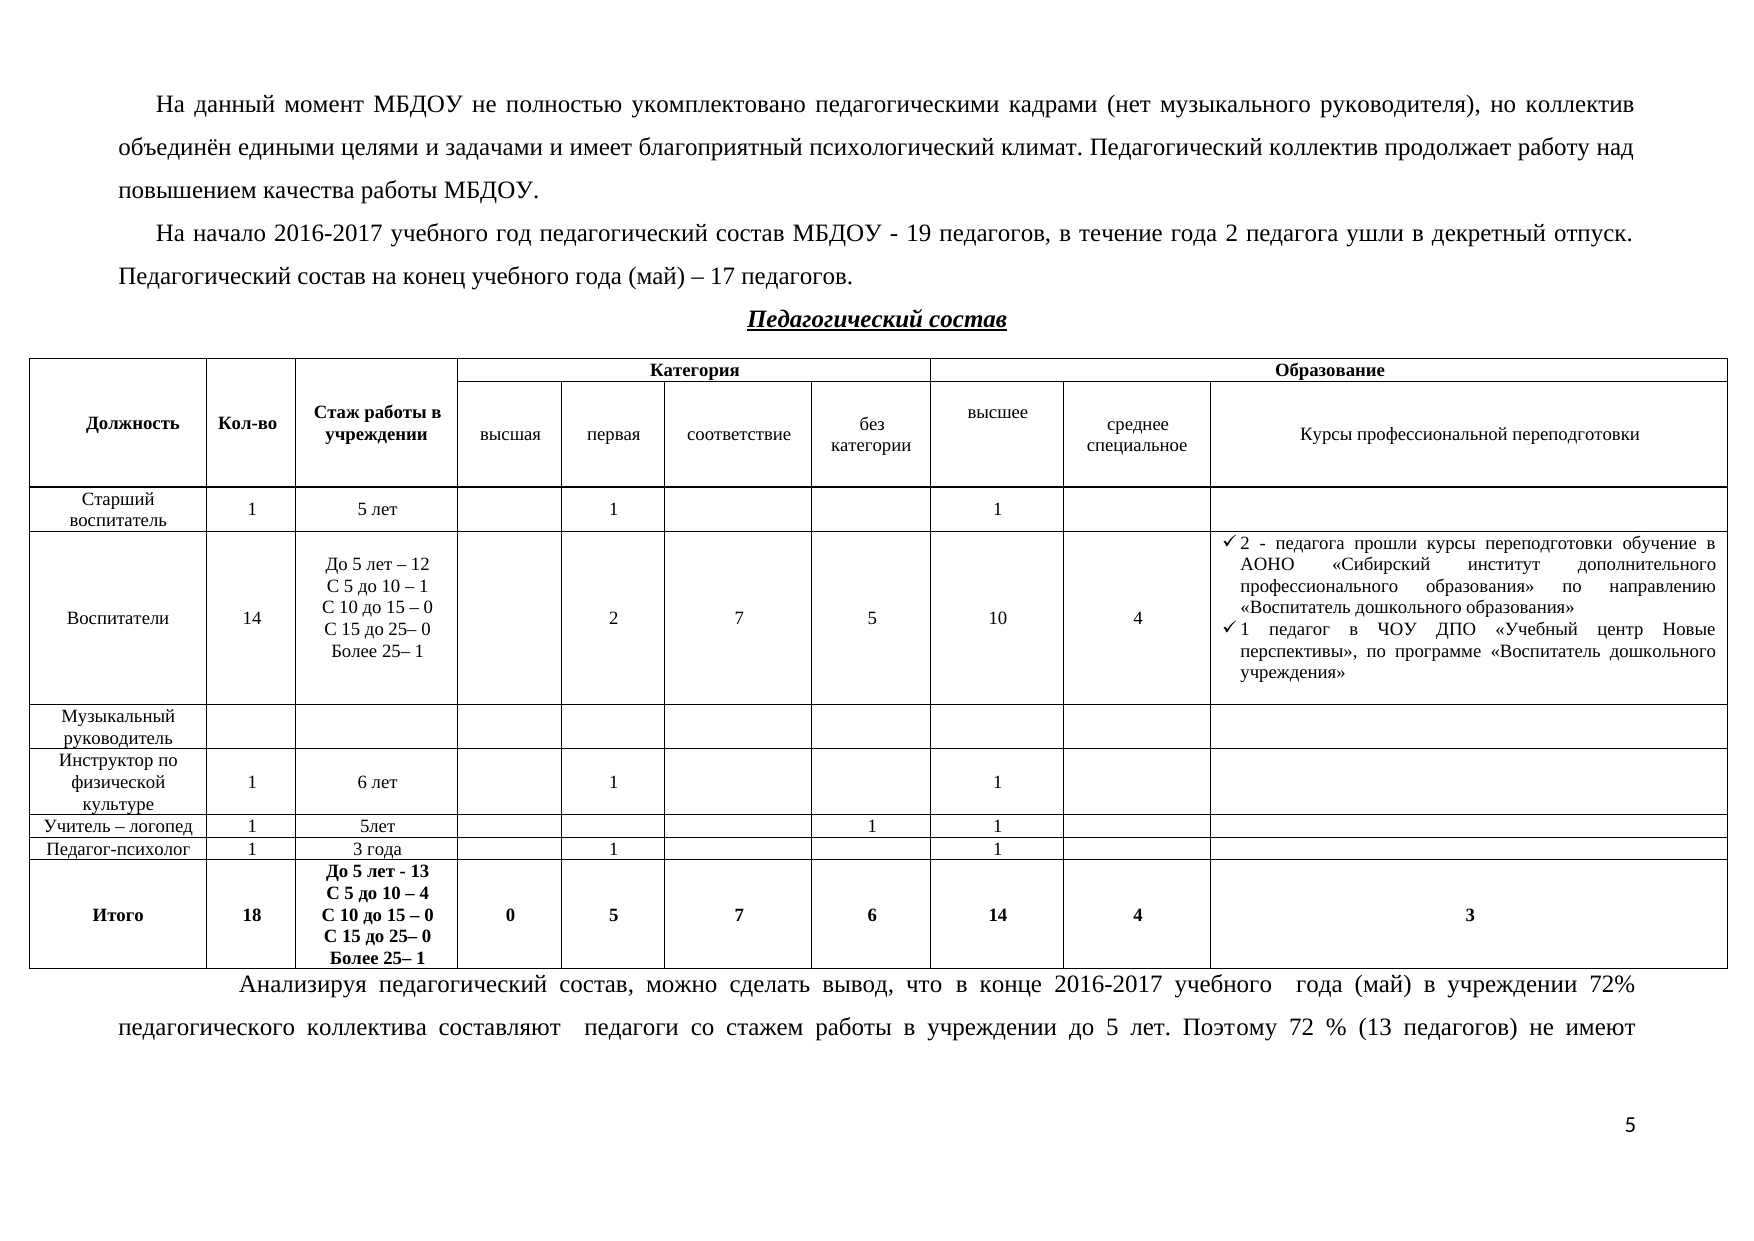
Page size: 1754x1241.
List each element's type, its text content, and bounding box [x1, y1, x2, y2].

table_cell 4 [1064, 860, 1210, 968]
table_cell [1211, 815, 1727, 837]
table_cell [665, 815, 811, 837]
table_cell 1 [562, 749, 664, 814]
table_cell 1 [207, 838, 295, 859]
table_cell [562, 815, 664, 837]
table_cell [1064, 815, 1210, 837]
text Педагогический состав [118, 304, 1636, 333]
table_cell 5 [562, 860, 664, 968]
table_cell 14 [931, 860, 1063, 968]
table_cell без категории [812, 382, 930, 486]
table_cell 2 - педагога прошли курсы переподготовки обучение в АОНО «Сибирский институт дополнительного профессионального образования» по направлению «Воспитатель дошкольного образования» 1 педагог в ЧОУ ДПО «Учебный центр Новые перспективы», по программе «Воспитатель дошкольного учреждения» [1211, 532, 1727, 704]
table_cell 0 [458, 860, 561, 968]
table_cell [1064, 838, 1210, 859]
table_cell 1 [931, 488, 1063, 531]
table_cell До 5 лет - 13 С 5 до 10 – 4 С 10 до 15 – 0 С 15 до 25– 0 Более 25– 1 [296, 860, 457, 968]
table_cell [1064, 488, 1210, 531]
table_cell [812, 749, 930, 814]
table_cell Воспитатели [30, 532, 206, 704]
table_cell 1 [562, 838, 664, 859]
table_cell [458, 749, 561, 814]
table_cell Итого [30, 860, 206, 968]
table_cell [296, 705, 457, 748]
table_cell [458, 532, 561, 704]
table_header Стаж работы в учреждении [296, 359, 457, 486]
table_cell [812, 488, 930, 531]
table_header Образование [931, 359, 1727, 381]
table_header Кол-во [207, 359, 295, 486]
table_cell [1064, 705, 1210, 748]
table_cell [665, 838, 811, 859]
table_cell [812, 705, 930, 748]
table_cell Курсы профессиональной переподготовки [1211, 382, 1727, 486]
table_cell 3 [1211, 860, 1727, 968]
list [118, 969, 1636, 1041]
table_cell 1 [812, 815, 930, 837]
table_cell первая [562, 382, 664, 486]
table_cell [458, 838, 561, 859]
table_cell [665, 705, 811, 748]
table_cell 6 лет [296, 749, 457, 814]
table_cell 1 [207, 749, 295, 814]
table_cell [458, 705, 561, 748]
table_cell 6 [812, 860, 930, 968]
table_header Категория [458, 359, 930, 381]
table_cell 5 [812, 532, 930, 704]
text На данный момент МБДОУ не полностью укомплектовано педагогическими кадрами (нет музыкального руководителя), но коллектив объединён едиными целями и задачами и имеет благоприятный психологический климат. Педагогический коллектив продолжает работу над повышением качества работы МБДОУ. [118, 89, 1636, 204]
table_cell Старший воспитатель [30, 488, 206, 531]
table_cell [1211, 749, 1727, 814]
table_cell 5 лет [296, 488, 457, 531]
table_cell 1 [207, 488, 295, 531]
table_cell [1211, 838, 1727, 859]
table_cell [562, 705, 664, 748]
table_cell 1 [931, 838, 1063, 859]
table_cell 1 [562, 488, 664, 531]
table_cell 5лет [296, 815, 457, 837]
text На начало 2016-2017 учебного год педагогический состав МБДОУ - 19 педагогов, в течение года 2 педагога ушли в декретный отпуск. Педагогический состав на конец учебного года (май) – 17 педагогов. [118, 218, 1636, 290]
table_cell среднее специальное [1064, 382, 1210, 486]
table_cell 4 [1064, 532, 1210, 704]
table_cell До 5 лет – 12 С 5 до 10 – 1 С 10 до 15 – 0 С 15 до 25– 0 Более 25– 1 [296, 532, 457, 704]
table_cell 1 [207, 815, 295, 837]
table_header Должность [30, 359, 206, 486]
table_cell 1 [931, 749, 1063, 814]
table_cell 10 [931, 532, 1063, 704]
table_cell Педагог-психолог [30, 838, 206, 859]
table_cell [1064, 749, 1210, 814]
table_cell [665, 488, 811, 531]
table_cell [1211, 705, 1727, 748]
table_cell [458, 815, 561, 837]
table_cell 3 года [296, 838, 457, 859]
table_cell [458, 488, 561, 531]
table_cell высшее [931, 382, 1063, 486]
table_cell [665, 749, 811, 814]
table_cell высшая [458, 382, 561, 486]
table_cell 1 [931, 815, 1063, 837]
table_cell [207, 705, 295, 748]
table_cell 7 [665, 532, 811, 704]
table_cell Инструктор по физической культуре [30, 749, 206, 814]
table_cell соответствие [665, 382, 811, 486]
table_cell Музыкальный руководитель [30, 705, 206, 748]
table_cell 7 [665, 860, 811, 968]
table_cell 14 [207, 532, 295, 704]
table_cell [1211, 488, 1727, 531]
table_cell 18 [207, 860, 295, 968]
table_cell [812, 838, 930, 859]
table_cell [931, 705, 1063, 748]
table_cell 2 [562, 532, 664, 704]
table_cell Учитель – логопед [30, 815, 206, 837]
